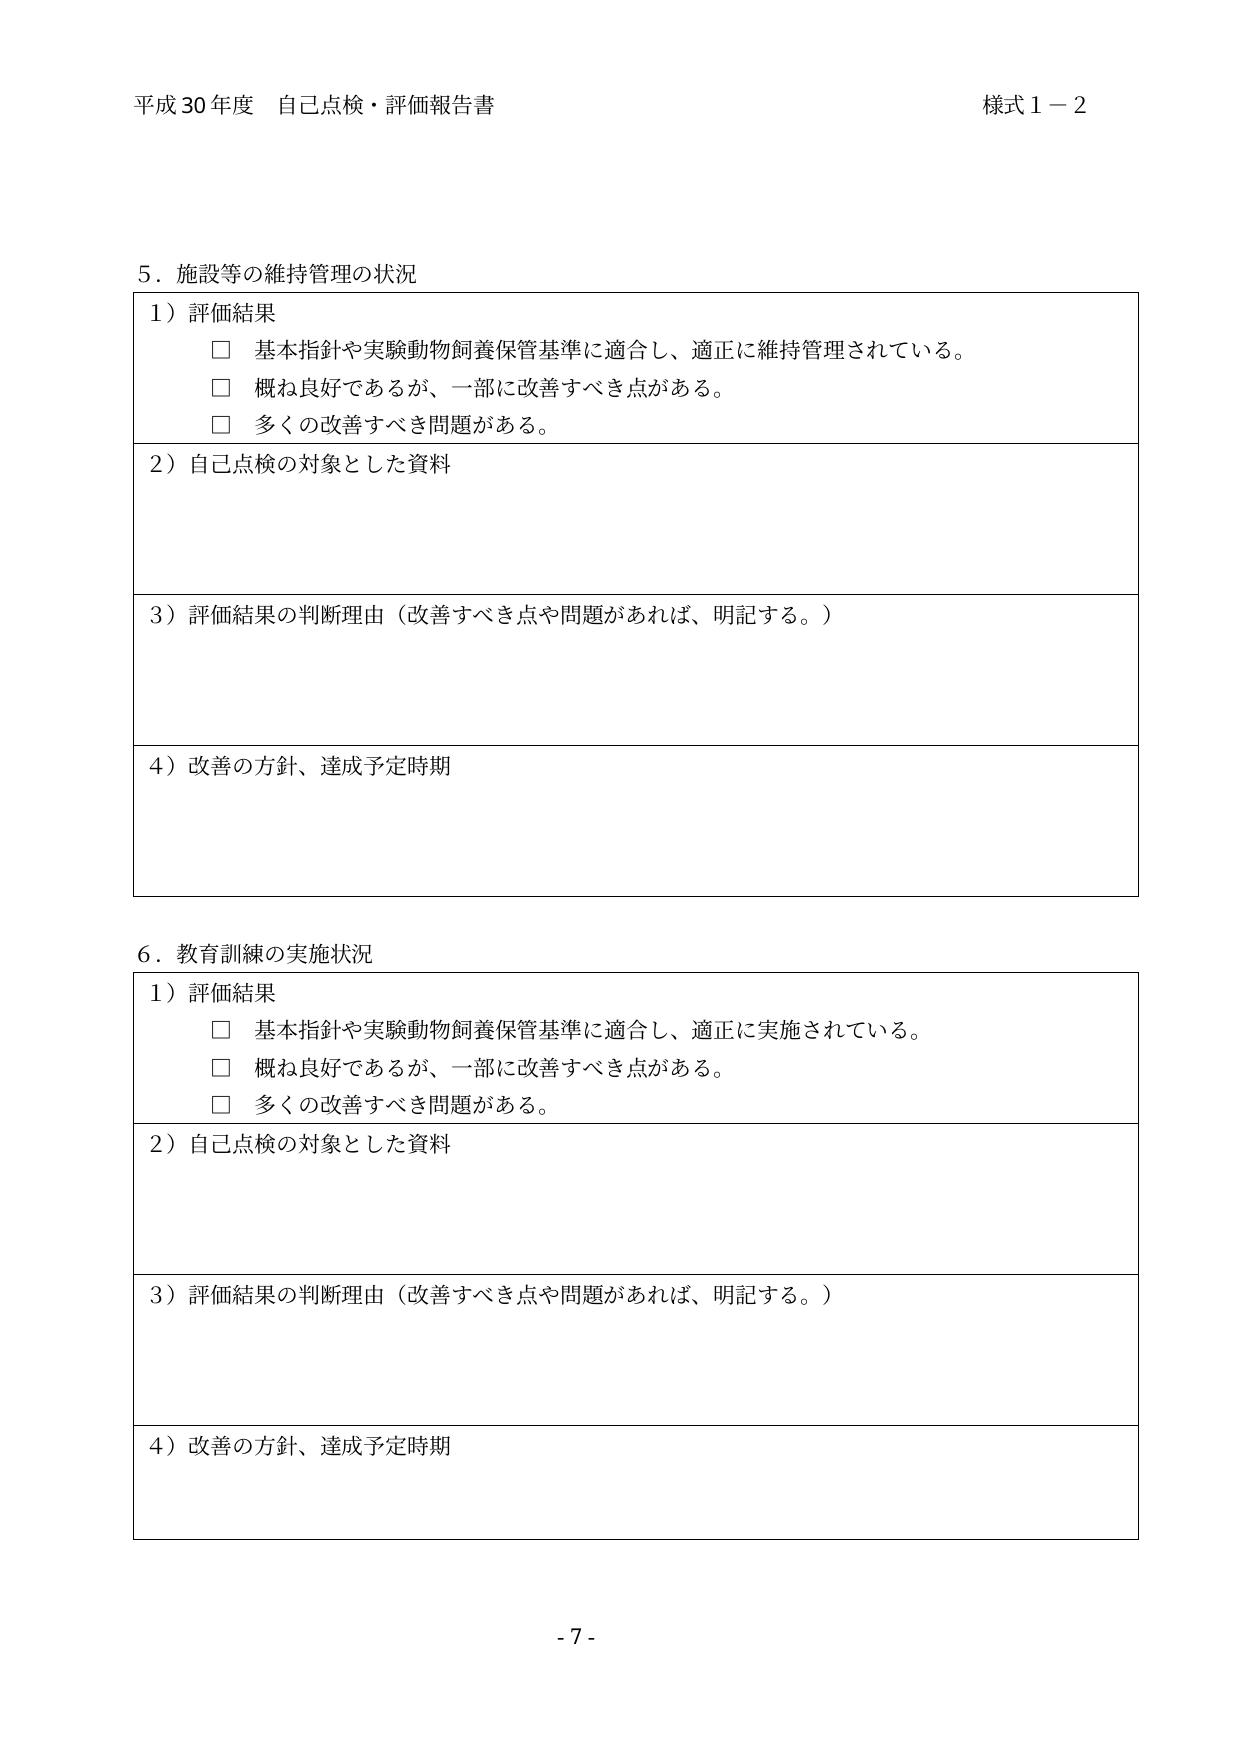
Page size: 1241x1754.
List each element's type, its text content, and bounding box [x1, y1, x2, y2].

text ６．教育訓練の実施状況 [133, 934, 1108, 972]
table_cell ２）自己点検の対象とした資料 [134, 1124, 1138, 1274]
table_cell ２）自己点検の対象とした資料 [134, 444, 1138, 594]
table_cell ４）改善の方針、達成予定時期 [134, 1426, 1138, 1539]
table_header １）評価結果 □ 基本指針や実験動物飼養保管基準に適合し、適正に維持管理されている。 □ 概ね良好であるが、一部に改善すべき点がある。 □ 多くの改善すべき問題がある。 [134, 293, 1138, 443]
text ５．施設等の維持管理の状況 [133, 254, 1108, 292]
table_cell ４）改善の方針、達成予定時期 [134, 746, 1138, 896]
table_header １）評価結果 □ 基本指針や実験動物飼養保管基準に適合し、適正に実施されている。 □ 概ね良好であるが、一部に改善すべき点がある。 □ 多くの改善すべき問題がある。 [134, 973, 1138, 1123]
table_cell ３）評価結果の判断理由（改善すべき点や問題があれば、明記する。） [134, 1275, 1138, 1425]
table_cell ３）評価結果の判断理由（改善すべき点や問題があれば、明記する。） [134, 595, 1138, 745]
